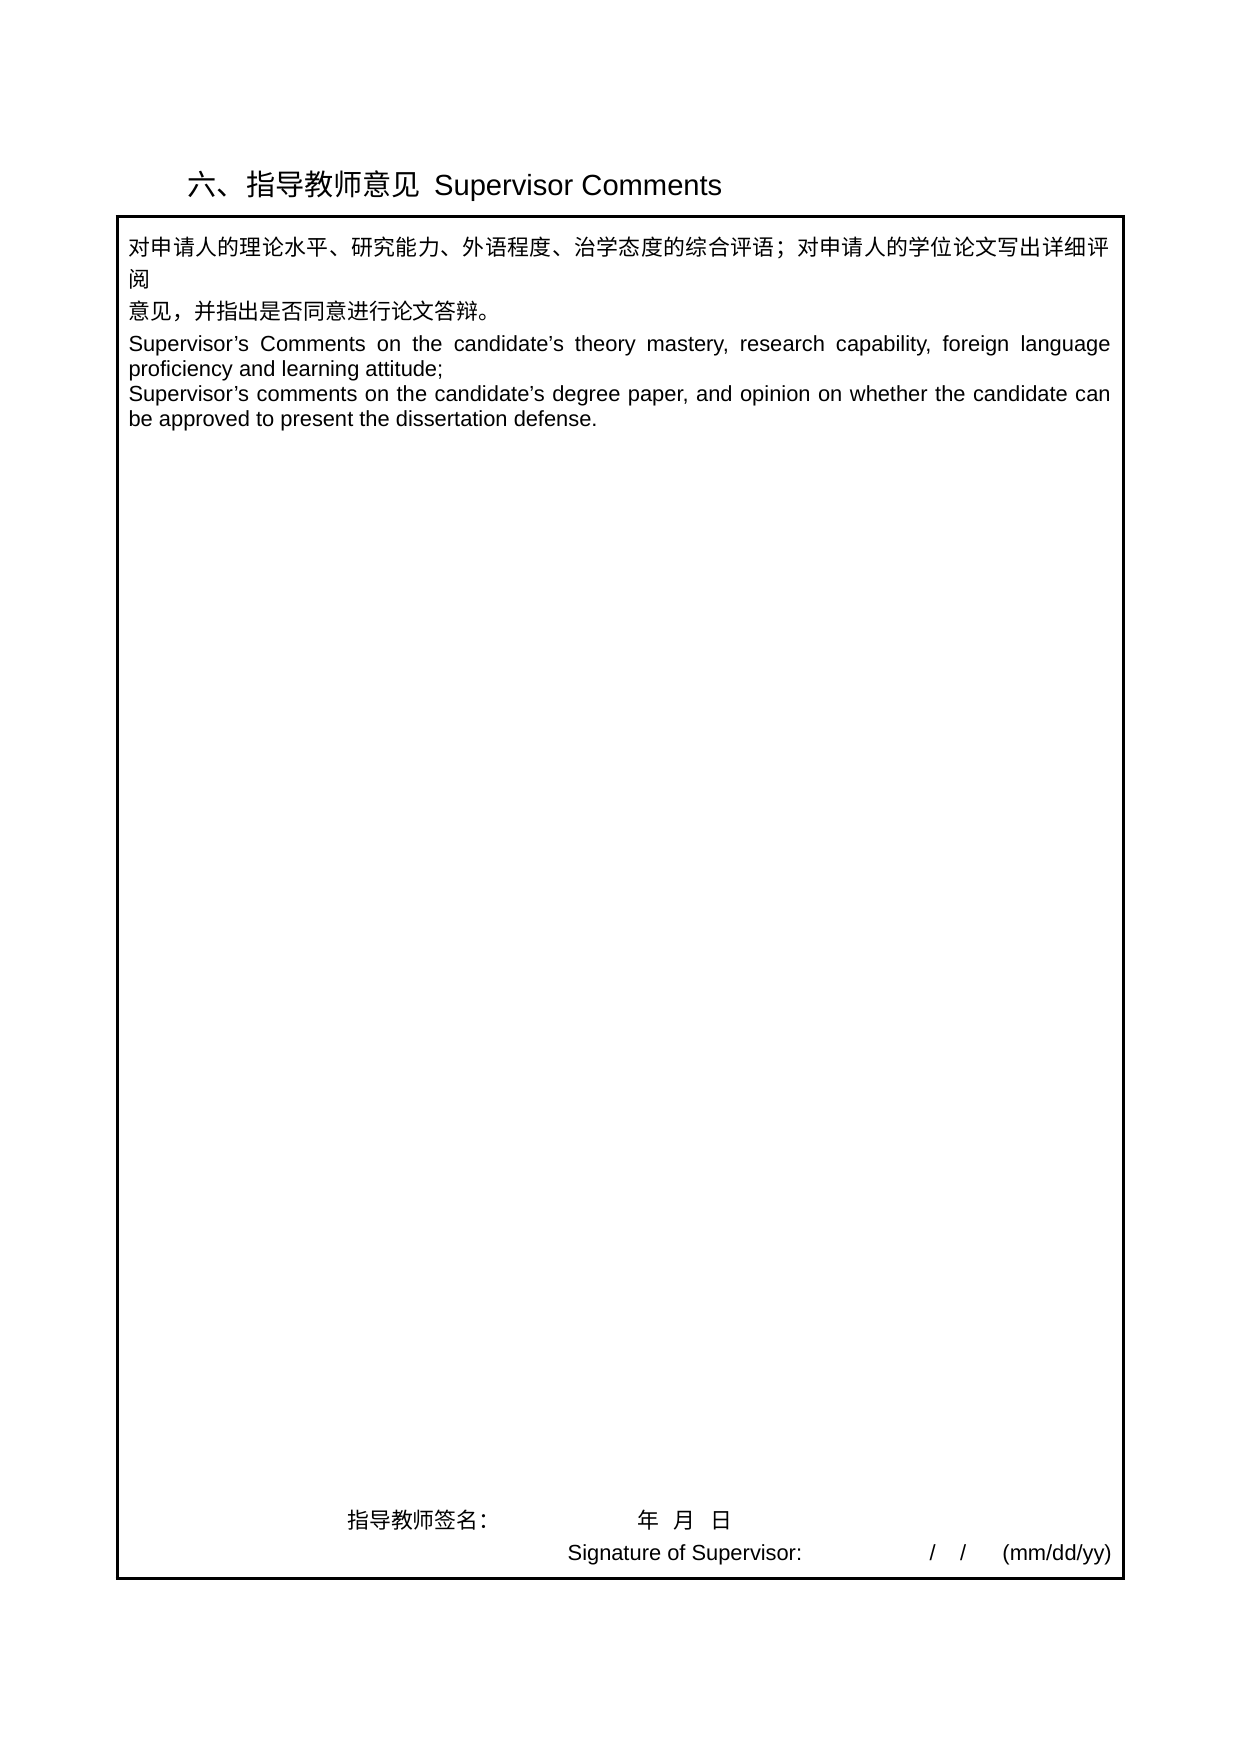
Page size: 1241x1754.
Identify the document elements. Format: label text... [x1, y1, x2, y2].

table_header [119, 218, 1122, 1577]
text 六、指导教师意见 Supervisor Comments [187, 162, 1053, 204]
